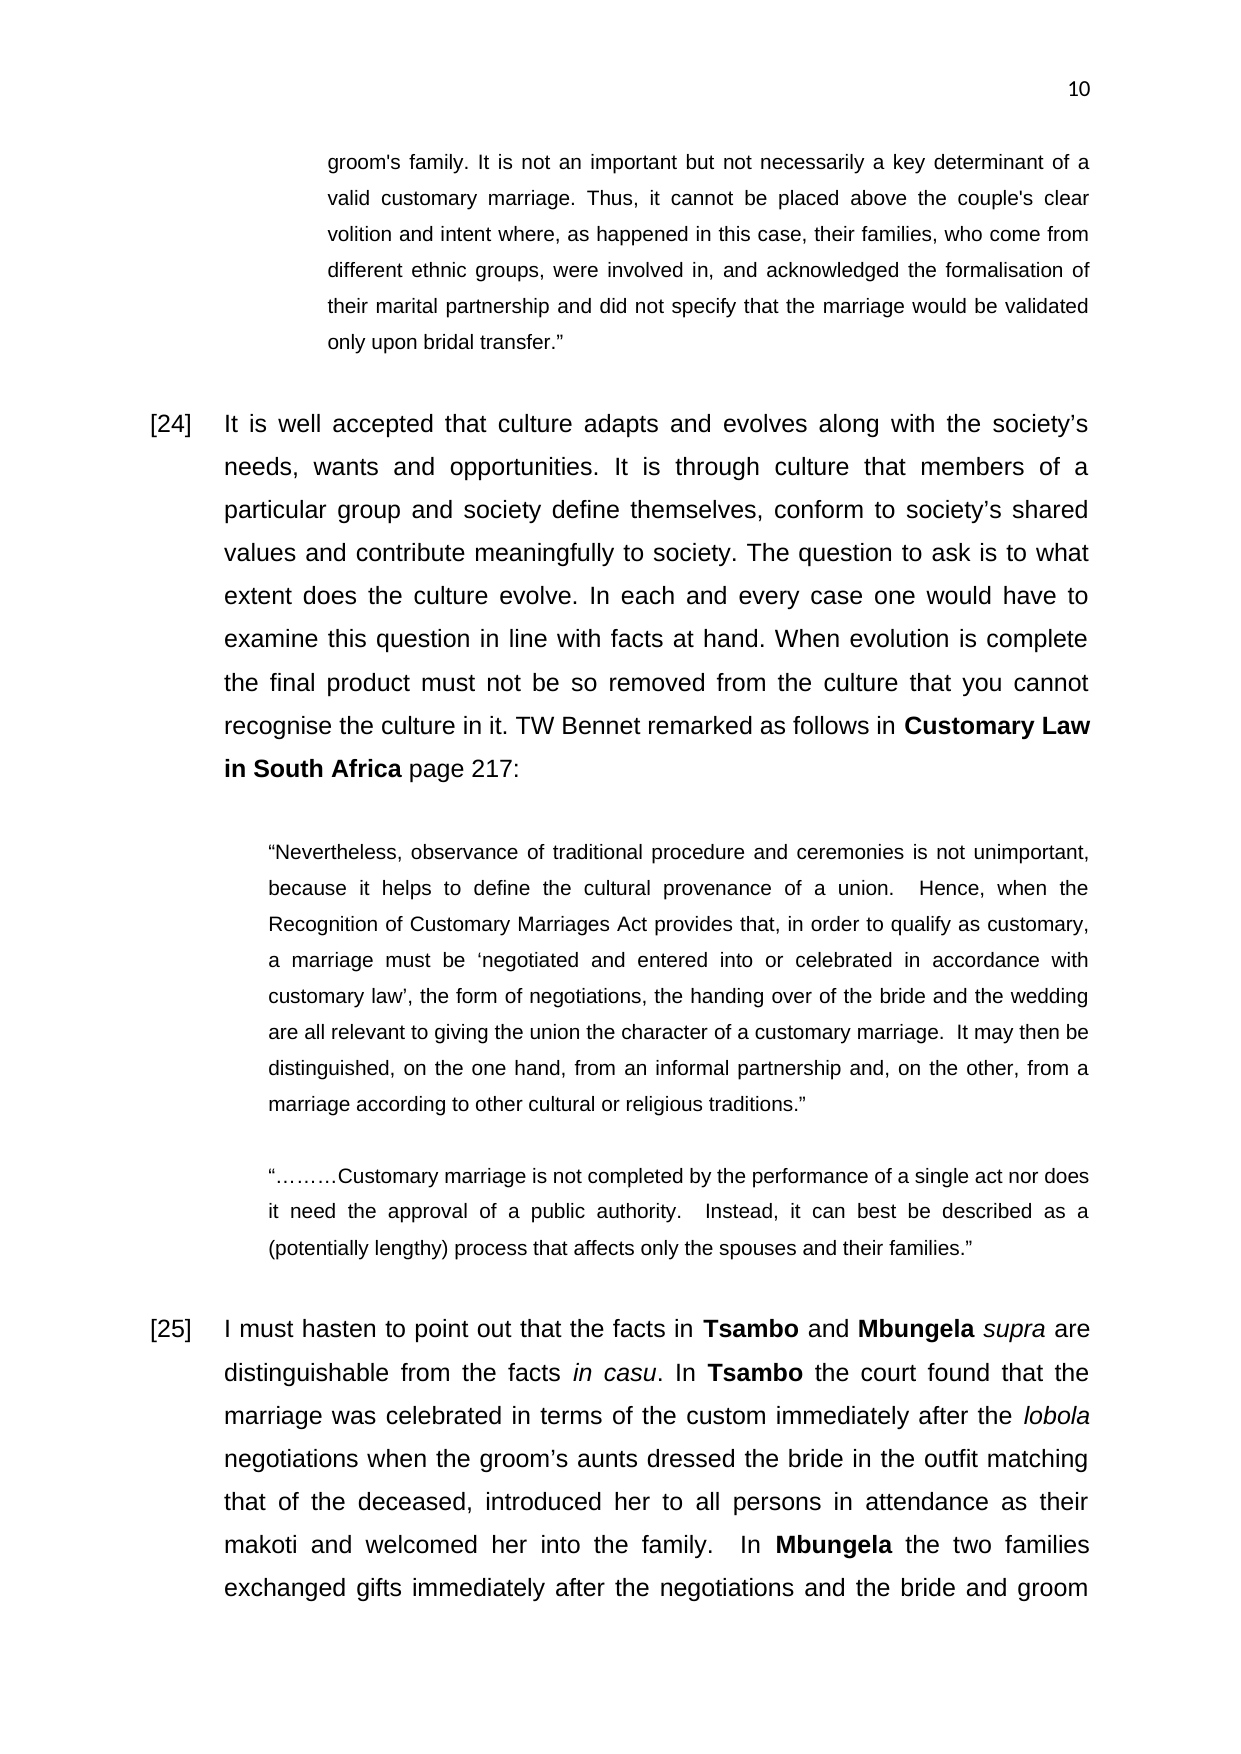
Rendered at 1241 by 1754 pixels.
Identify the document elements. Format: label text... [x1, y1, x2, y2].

text “Nevertheless, observance of traditional procedure and ceremonies is not unimportant, because it helps to define the cultural provenance of a union. Hence, when the Recognition of Customary Marriages Act provides that, in order to qualify as customary, a marriage must be ‘negotiated and entered into or celebrated in accordance with customary law’, the form of negotiations, the handing over of the bride and the wedding are all relevant to giving the union the character of a customary marriage. It may then be distinguished, on the one hand, from an informal partnership and, on the other, from a marriage according to other cultural or religious traditions.” [268, 840, 1090, 1116]
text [268, 150, 1090, 354]
text [24] It is well accepted that culture adapts and evolves along with the society’s needs, wants and opportunities. It is through culture that members of a particular group and society define themselves, conform to society’s shared values and contribute meaningfully to society. The question to ask is to what extent does the culture evolve. In each and every case one would have to examine this question in line with facts at hand. When evolution is complete the final product must not be so removed from the culture that you cannot recognise the culture in it. TW Bennet remarked as follows in Customary Law in South Africa page 217: [150, 409, 1090, 782]
text “………Customary marriage is not completed by the performance of a single act nor does it need the approval of a public authority. Instead, it can best be described as a (potentially lengthy) process that affects only the spouses and their families.” [268, 1163, 1090, 1259]
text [150, 1314, 1090, 1602]
